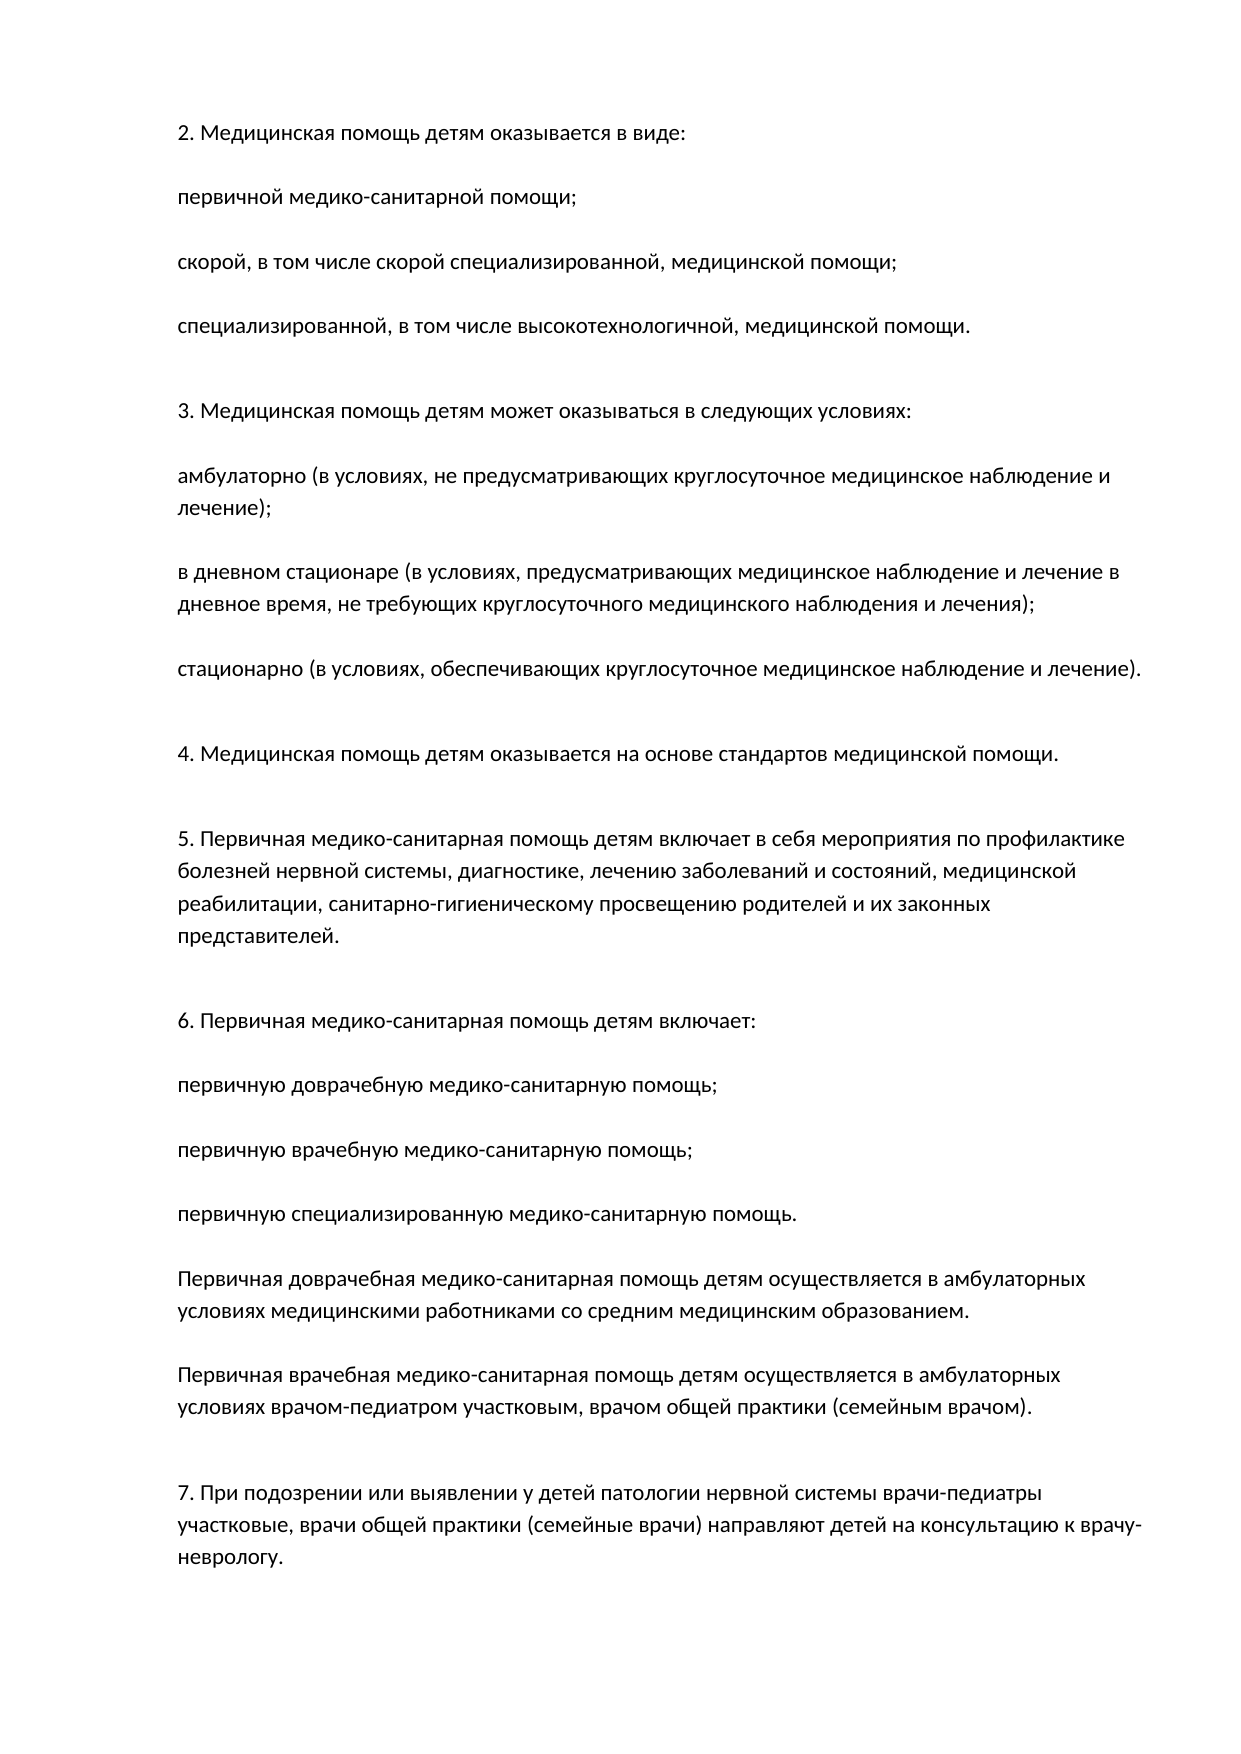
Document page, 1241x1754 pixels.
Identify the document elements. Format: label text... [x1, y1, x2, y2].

text 4. Медицинская помощь детям оказывается на основе стандартов медицинской помощи. [177, 739, 1152, 799]
text 3. Медицинская помощь детям может оказываться в следующих условиях: амбулаторно (в условиях, не предусматривающих круглосуточное медицинское наблюдение и лечение); в дневном стационаре (в условиях, предусматривающих медицинское наблюдение и лечение в дневное время, не требующих круглосуточного медицинского наблюдения и лечения); стационарно (в условиях, обеспечивающих круглосуточное медицинское наблюдение и лечение). [177, 396, 1152, 714]
text 7. При подозрении или выявлении у детей патологии нервной системы врачи-педиатры участковые, врачи общей практики (семейные врачи) направляют детей на консультацию к врачу-неврологу. [177, 1478, 1152, 1602]
text 5. Первичная медико-санитарная помощь детям включает в себя мероприятия по профилактике болезней нервной системы, диагностике, лечению заболеваний и состояний, медицинской реабилитации, санитарно-гигиеническому просвещению родителей и их законных представителей. [177, 824, 1152, 981]
text 2. Медицинская помощь детям оказывается в виде: первичной медико-санитарной помощи; скорой, в том числе скорой специализированной, медицинской помощи; специализированной, в том числе высокотехнологичной, медицинской помощи. [177, 118, 1152, 371]
text 6. Первичная медико-санитарная помощь детям включает: первичную доврачебную медико-санитарную помощь; первичную врачебную медико-санитарную помощь; первичную специализированную медико-санитарную помощь. Первичная доврачебная медико-санитарная помощь детям осуществляется в амбулаторных условиях медицинскими работниками со средним медицинским образованием. Первичная врачебная медико-санитарная помощь детям осуществляется в амбулаторных условиях врачом-педиатром участковым, врачом общей практики (семейным врачом). [177, 1006, 1152, 1453]
